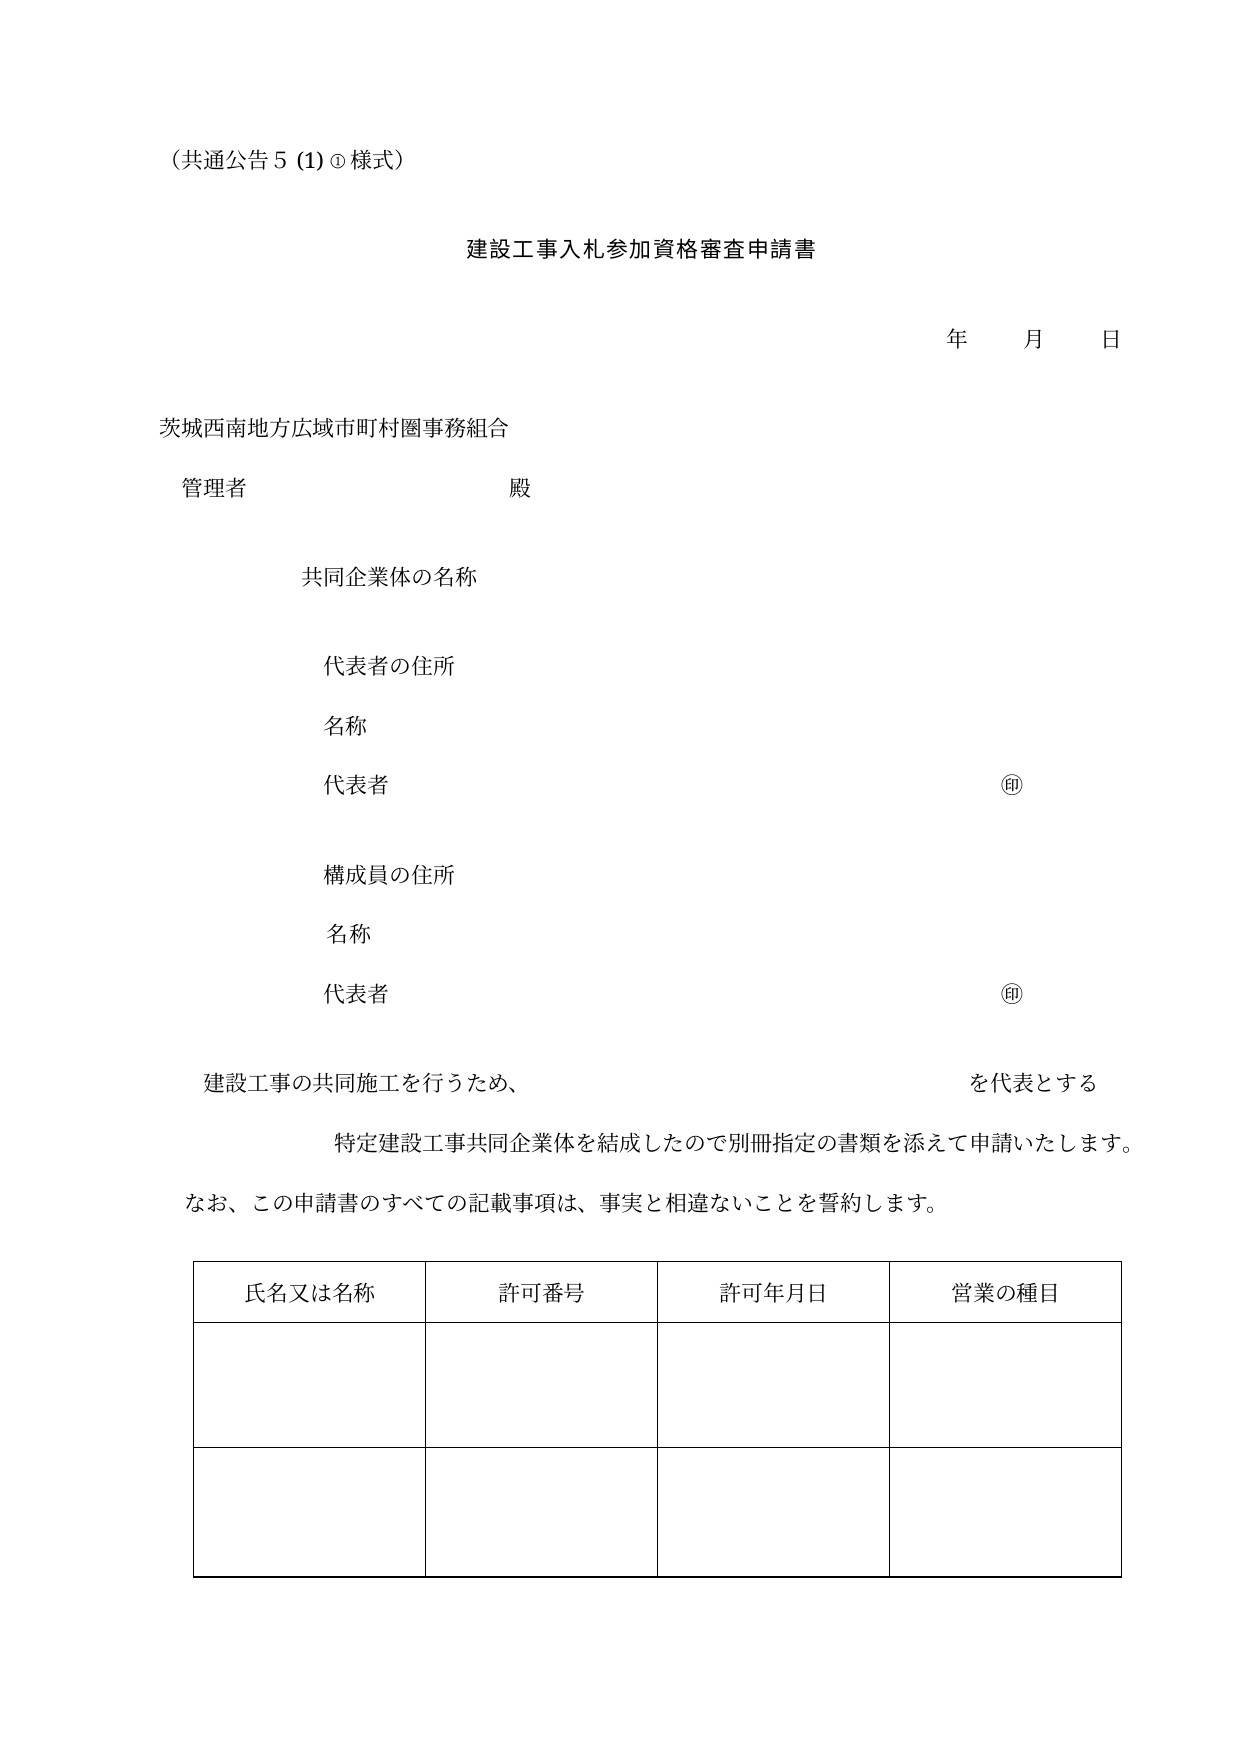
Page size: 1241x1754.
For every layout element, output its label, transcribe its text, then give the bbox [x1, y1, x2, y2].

table_header 氏名又は名称 [194, 1262, 425, 1322]
text 建設工事の共同施工を行うため、 を代表とする [159, 1053, 1122, 1112]
table_cell [194, 1448, 425, 1576]
table_cell [426, 1323, 657, 1447]
text 茨城西南地方広域市町村圏事務組合 [159, 397, 1122, 457]
text （共通公告５ (1) ①様式） [159, 129, 1122, 189]
text 管理者 殿 [159, 457, 1122, 516]
text 代表者の住所 [258, 636, 1122, 695]
text 名称 [258, 695, 1122, 755]
text 特定建設工事共同企業体を結成したので別冊指定の書類を添えて申請いたします。 [159, 1112, 1122, 1172]
text 共同企業体の名称 [258, 546, 1122, 606]
table_cell [658, 1323, 889, 1447]
table_cell [890, 1448, 1121, 1576]
text 代表者 ㊞ [258, 963, 1122, 1023]
text 構成員の住所 [258, 844, 1122, 904]
text 年 月 日 [159, 308, 1122, 367]
table_header 許可年月日 [658, 1262, 889, 1322]
table_cell [890, 1323, 1121, 1447]
table_cell [194, 1323, 425, 1447]
text 名称 [258, 904, 1122, 963]
table_header 許可番号 [426, 1262, 657, 1322]
table_header 営業の種目 [890, 1262, 1121, 1322]
text 建設工事入札参加資格審査申請書 [159, 218, 1122, 278]
table_cell [658, 1448, 889, 1576]
text 代表者 ㊞ [258, 755, 1122, 814]
text なお、この申請書のすべての記載事項は、事実と相違ないことを誓約します。 [184, 1172, 1122, 1231]
table_cell [426, 1448, 657, 1576]
